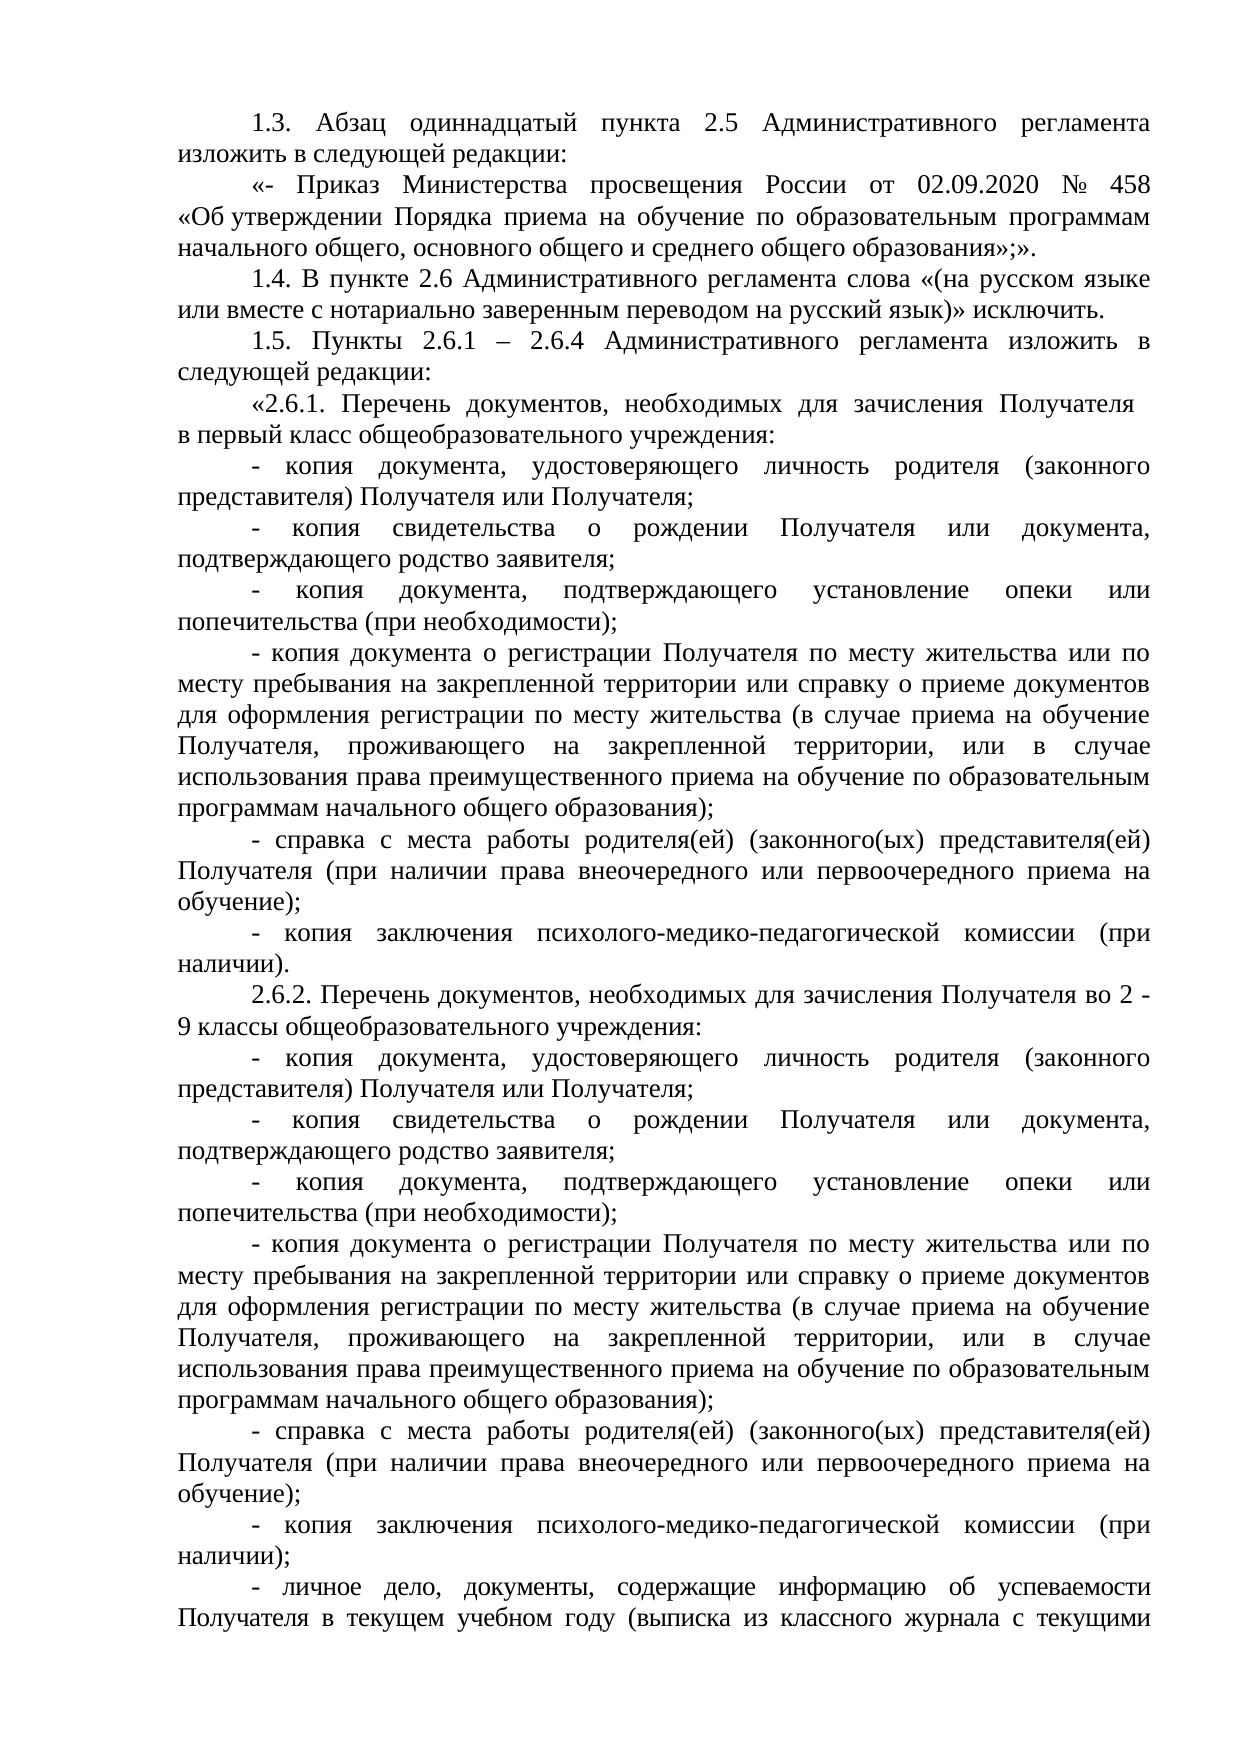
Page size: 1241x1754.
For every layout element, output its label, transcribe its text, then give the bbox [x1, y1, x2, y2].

text - копия заключения психолого-медико-педагогической комиссии (при наличии). [177, 916, 1152, 978]
text - копия документа, удостоверяющего личность родителя (законного представителя) Получателя или Получателя; [177, 449, 1152, 511]
text 1.3. Абзац одиннадцатый пункта 2.5 Административного регламента изложить в следующей редакции: [177, 106, 1152, 169]
text - копия документа, подтверждающего установление опеки или попечительства (при необходимости); [177, 573, 1152, 636]
text «- Приказ Министерства просвещения России от 02.09.2020 № 458 «Об утверждении Порядка приема на обучение по образовательным программам начального общего, основного общего и среднего общего образования»;». [177, 169, 1152, 262]
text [177, 1570, 1152, 1632]
text - справка с места работы родителя(ей) (законного(ых) представителя(ей) Получателя (при наличии права внеочередного или первоочередного приема на обучение); [177, 823, 1152, 916]
text 1.5. Пункты 2.6.1 – 2.6.4 Административного регламента изложить в следующей редакции: [177, 324, 1152, 387]
text 1.4. В пункте 2.6 Административного регламента слова «(на русском языке или вместе с нотариально заверенным переводом на русский язык)» исключить. [177, 262, 1152, 324]
text - копия документа, подтверждающего установление опеки или попечительства (при необходимости); [177, 1165, 1152, 1228]
text - копия свидетельства о рождении Получателя или документа, подтверждающего родство заявителя; [177, 511, 1152, 573]
text - справка с места работы родителя(ей) (законного(ых) представителя(ей) Получателя (при наличии права внеочередного или первоочередного приема на обучение); [177, 1414, 1152, 1508]
text - копия документа, удостоверяющего личность родителя (законного представителя) Получателя или Получателя; [177, 1041, 1152, 1103]
text 2.6.2. Перечень документов, необходимых для зачисления Получателя во 2 - 9 классы общеобразовательного учреждения: [177, 978, 1152, 1041]
text - копия заключения психолого-медико-педагогической комиссии (при наличии); [177, 1508, 1152, 1570]
text - копия свидетельства о рождении Получателя или документа, подтверждающего родство заявителя; [177, 1103, 1152, 1165]
text «2.6.1. Перечень документов, необходимых для зачисления Получателя в первый класс общеобразовательного учреждения: [177, 387, 1152, 449]
